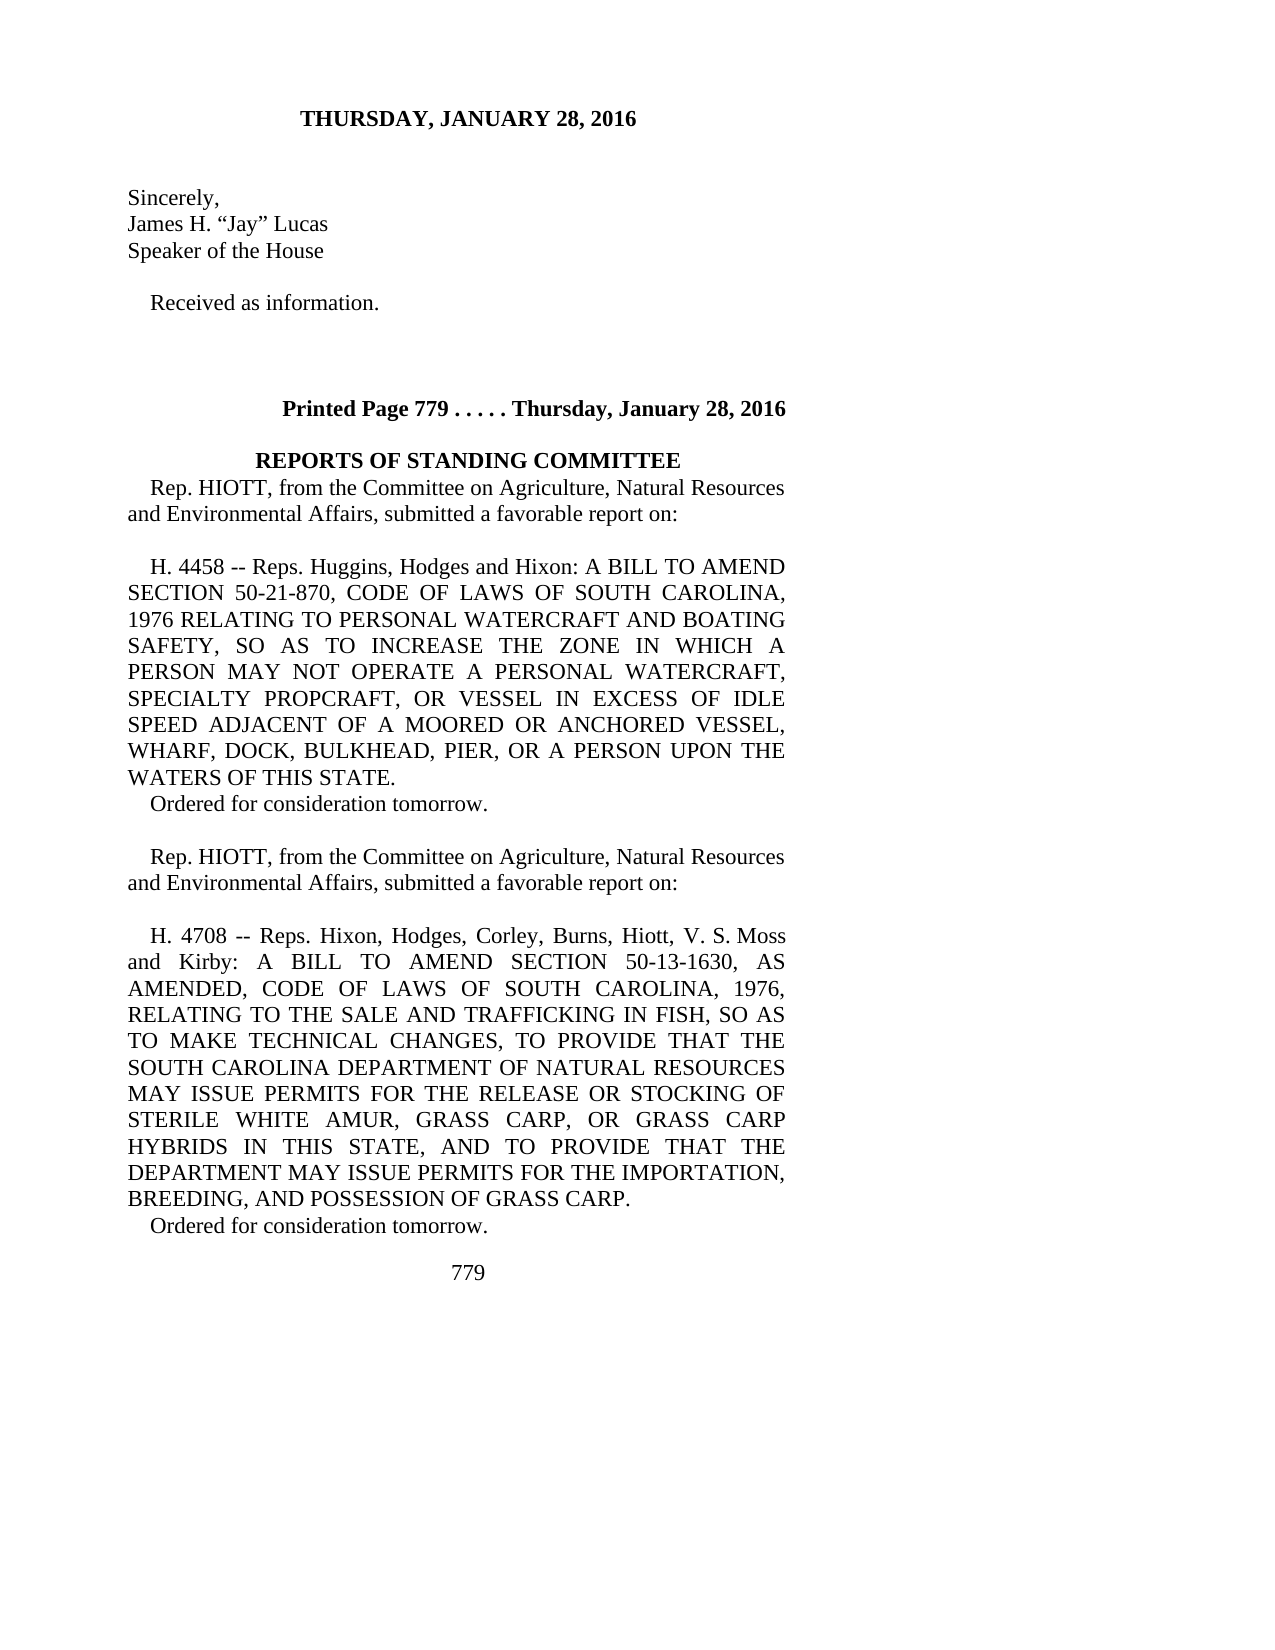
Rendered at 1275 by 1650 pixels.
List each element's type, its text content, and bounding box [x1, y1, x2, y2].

text James H. “Jay” Lucas [127, 210, 786, 237]
text Rep. HIOTT, from the Committee on Agriculture, Natural Resources and Environmental Affairs, submitted a favorable report on: [127, 474, 786, 527]
text Received as information. [127, 289, 786, 316]
text Speaker of the House [127, 237, 786, 263]
text H. 4458 -- Reps. Huggins, Hodges and Hixon: A BILL TO AMEND SECTION 50-21-870, CODE OF LAWS OF SOUTH CAROLINA, 1976 RELATING TO PERSONAL WATERCRAFT AND BOATING SAFETY, SO AS TO INCREASE THE ZONE IN WHICH A PERSON MAY NOT OPERATE A PERSONAL WATERCRAFT, SPECIALTY PROPCRAFT, OR VESSEL IN EXCESS OF IDLE SPEED ADJACENT OF A MOORED OR ANCHORED VESSEL, WHARF, DOCK, BULKHEAD, PIER, OR A PERSON UPON THE WATERS OF THIS STATE. [127, 553, 786, 790]
text Sincerely, [127, 184, 786, 210]
text H. 4708 -- Reps. Hixon, Hodges, Corley, Burns, Hiott, V. S. Moss and Kirby: A BILL TO AMEND SECTION 50-13-1630, AS AMENDED, CODE OF LAWS OF SOUTH CAROLINA, 1976, RELATING TO THE SALE AND TRAFFICKING IN FISH, SO AS TO MAKE TECHNICAL CHANGES, TO PROVIDE THAT THE SOUTH CAROLINA DEPARTMENT OF NATURAL RESOURCES MAY ISSUE PERMITS FOR THE RELEASE OR STOCKING OF STERILE WHITE AMUR, GRASS CARP, OR GRASS CARP HYBRIDS IN THIS STATE, AND TO PROVIDE THAT THE DEPARTMENT MAY ISSUE PERMITS FOR THE IMPORTATION, BREEDING, AND POSSESSION OF GRASS CARP. [127, 922, 786, 1212]
text Printed Page 779 . . . . . Thursday, January 28, 2016 [127, 395, 786, 421]
text Rep. HIOTT, from the Committee on Agriculture, Natural Resources and Environmental Affairs, submitted a favorable report on: [127, 843, 786, 896]
text Ordered for consideration tomorrow. [127, 1212, 786, 1238]
text REPORTS OF STANDING COMMITTEE [127, 448, 786, 474]
text Ordered for consideration tomorrow. [127, 790, 786, 817]
